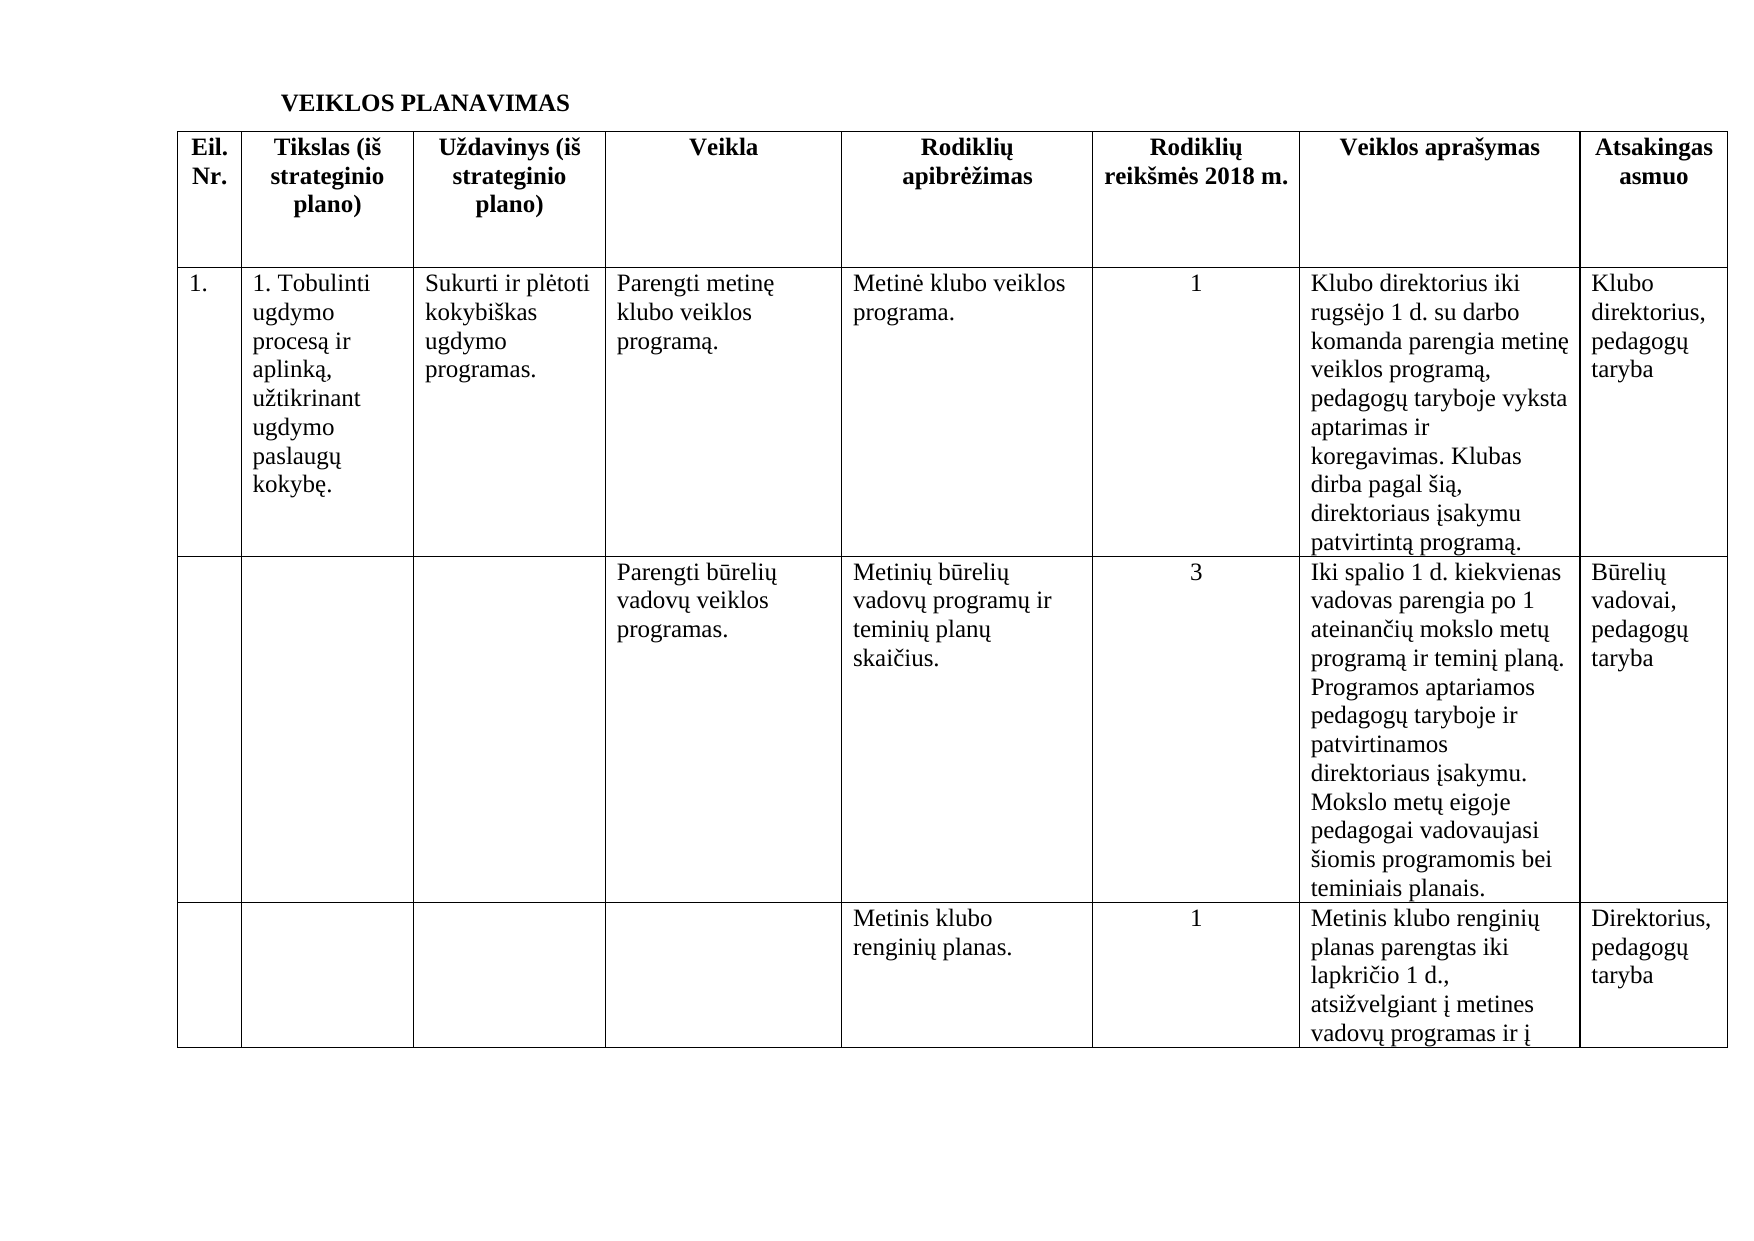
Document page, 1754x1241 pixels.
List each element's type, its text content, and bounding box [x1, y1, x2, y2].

table_cell [414, 903, 605, 1047]
table_cell Klubo direktorius iki rugsėjo 1 d. su darbo komanda parengia metinę veiklos programą, pedagogų taryboje vyksta aptarimas ir koregavimas. Klubas dirba pagal šią, direktoriaus įsakymu patvirtintą programą. [1300, 268, 1579, 556]
table_cell [414, 557, 605, 902]
text VEIKLOS PLANAVIMAS [281, 88, 1636, 117]
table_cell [1300, 903, 1579, 1047]
table_cell [242, 557, 413, 902]
table_cell Sukurti ir plėtoti kokybiškas ugdymo programas. [414, 268, 605, 556]
table_cell 1 [1093, 268, 1299, 556]
table_cell 3 [1093, 557, 1299, 902]
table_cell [1581, 903, 1727, 1047]
table_cell [178, 903, 241, 1047]
table_cell Būrelių vadovai, pedagogų taryba [1581, 557, 1727, 902]
table_cell 1. [178, 268, 241, 556]
table_cell Metinė klubo veiklos programa. [842, 268, 1092, 556]
table_header Uždavinys (iš strateginio plano) [414, 132, 605, 267]
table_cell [842, 903, 1092, 1047]
table_header Rodiklių apibrėžimas [842, 132, 1092, 267]
table_cell Parengti metinę klubo veiklos programą. [606, 268, 841, 556]
table_header Veiklos aprašymas [1300, 132, 1579, 267]
table_cell [178, 557, 241, 902]
table_header Atsakingas asmuo [1581, 132, 1727, 267]
table_header Rodiklių reikšmės 2018 m. [1093, 132, 1299, 267]
table_cell Iki spalio 1 d. kiekvienas vadovas parengia po 1 ateinančių mokslo metų programą ir teminį planą. Programos aptariamos pedagogų taryboje ir patvirtinamos direktoriaus įsakymu. Mokslo metų eigoje pedagogai vadovaujasi šiomis programomis bei teminiais planais. [1300, 557, 1579, 902]
table_header Tikslas (iš strateginio plano) [242, 132, 413, 267]
table_cell Klubo direktorius, pedagogų taryba [1581, 268, 1727, 556]
table_cell 1. Tobulinti ugdymo procesą ir aplinką, užtikrinant ugdymo paslaugų kokybę. [242, 268, 413, 556]
table_header Eil. Nr. [178, 132, 241, 267]
table_cell [606, 903, 841, 1047]
table_cell [242, 903, 413, 1047]
table_cell Parengti būrelių vadovų veiklos programas. [606, 557, 841, 902]
table_cell Metinių būrelių vadovų programų ir teminių planų skaičius. [842, 557, 1092, 902]
table_cell 1 [1093, 903, 1299, 1047]
table_header Veikla [606, 132, 841, 267]
